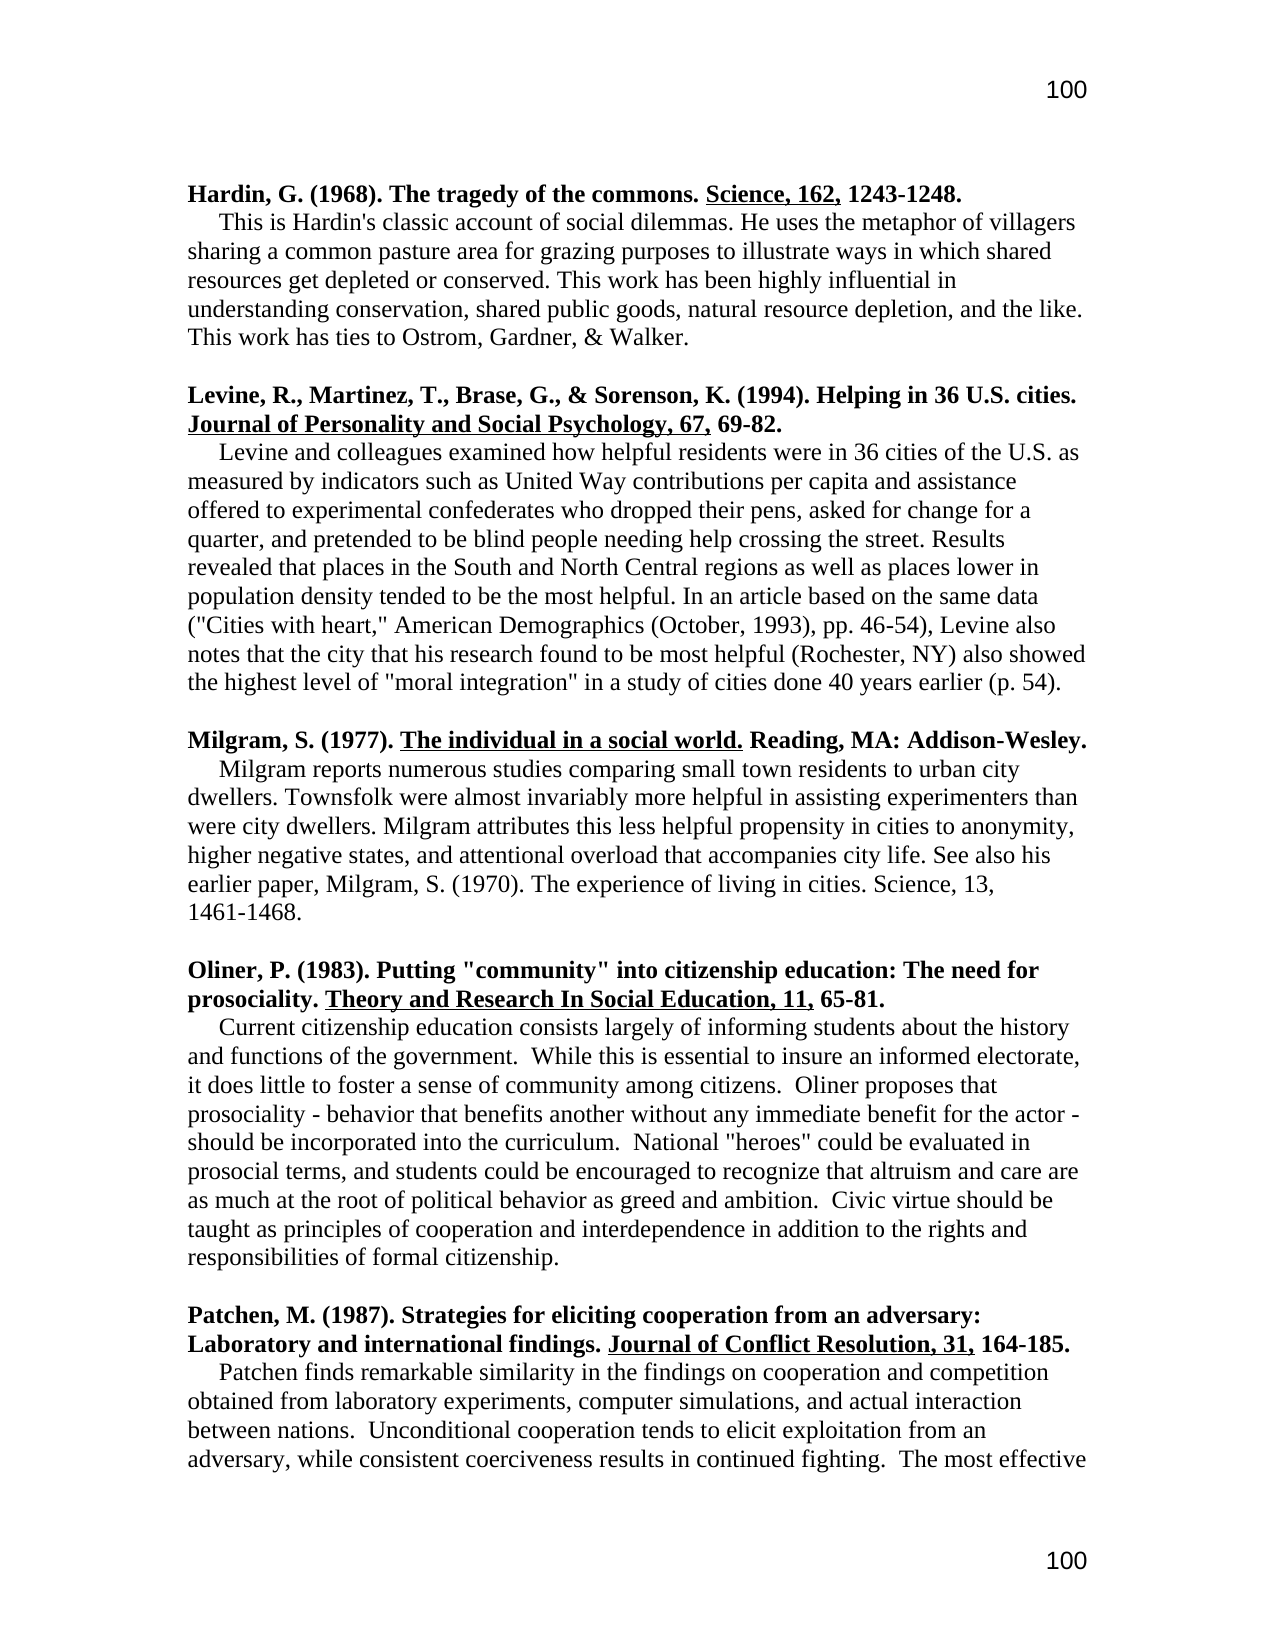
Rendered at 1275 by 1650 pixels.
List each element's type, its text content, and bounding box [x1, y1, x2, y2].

text Milgram reports numerous studies comparing small town residents to urban city dwellers. Townsfolk were almost invariably more helpful in assisting experimenters than were city dwellers. Milgram attributes this less helpful propensity in cities to anonymity, higher negative states, and attentional overload that accompanies city life. See also his earlier paper, Milgram, S. (1970). The experience of living in cities. Science, 13, 1461-1468. [187, 754, 1087, 926]
text This is Hardin's classic account of social dilemmas. He uses the metaphor of villagers sharing a common pasture area for grazing purposes to illustrate ways in which shared resources get depleted or conserved. This work has been highly influential in understanding conservation, shared public goods, natural resource depletion, and the like. This work has ties to Ostrom, Gardner, & Walker. [187, 207, 1087, 351]
text Oliner, P. (1983). Putting "community" into citizenship education: The need for prosociality. Theory and Research In Social Education, 11, 65-81. [187, 955, 1087, 1012]
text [187, 1357, 1087, 1472]
text Milgram, S. (1977). The individual in a social world. Reading, MA: Addison-Wesley. [187, 725, 1087, 754]
text Patchen, M. (1987). Strategies for eliciting cooperation from an adversary: Laboratory and international findings. Journal of Conflict Resolution, 31, 164-185. [187, 1300, 1087, 1357]
text Current citizenship education consists largely of informing students about the history and functions of the government. While this is essential to insure an informed electorate, it does little to foster a sense of community among citizens. Oliner proposes that prosociality - behavior that benefits another without any immediate benefit for the actor - should be incorporated into the curriculum. National "heroes" could be evaluated in prosocial terms, and students could be encouraged to recognize that altruism and care are as much at the root of political behavior as greed and ambition. Civic virtue should be taught as principles of cooperation and interdependence in addition to the rights and responsibilities of formal citizenship. [187, 1012, 1087, 1271]
text Hardin, G. (1968). The tragedy of the commons. Science, 162, 1243-1248. [187, 179, 1087, 207]
text Levine and colleagues examined how helpful residents were in 36 cities of the U.S. as measured by indicators such as United Way contributions per capita and assistance offered to experimental confederates who dropped their pens, asked for change for a quarter, and pretended to be blind people needing help crossing the street. Results revealed that places in the South and North Central regions as well as places lower in population density tended to be the most helpful. In an article based on the same data ("Cities with heart," American Demographics (October, 1993), pp. 46-54), Levine also notes that the city that his research found to be most helpful (Rochester, NY) also showed the highest level of "moral integration" in a study of cities done 40 years earlier (p. 54). [187, 437, 1087, 696]
text Levine, R., Martinez, T., Brase, G., & Sorenson, K. (1994). Helping in 36 U.S. cities. Journal of Personality and Social Psychology, 67, 69-82. [187, 380, 1087, 437]
